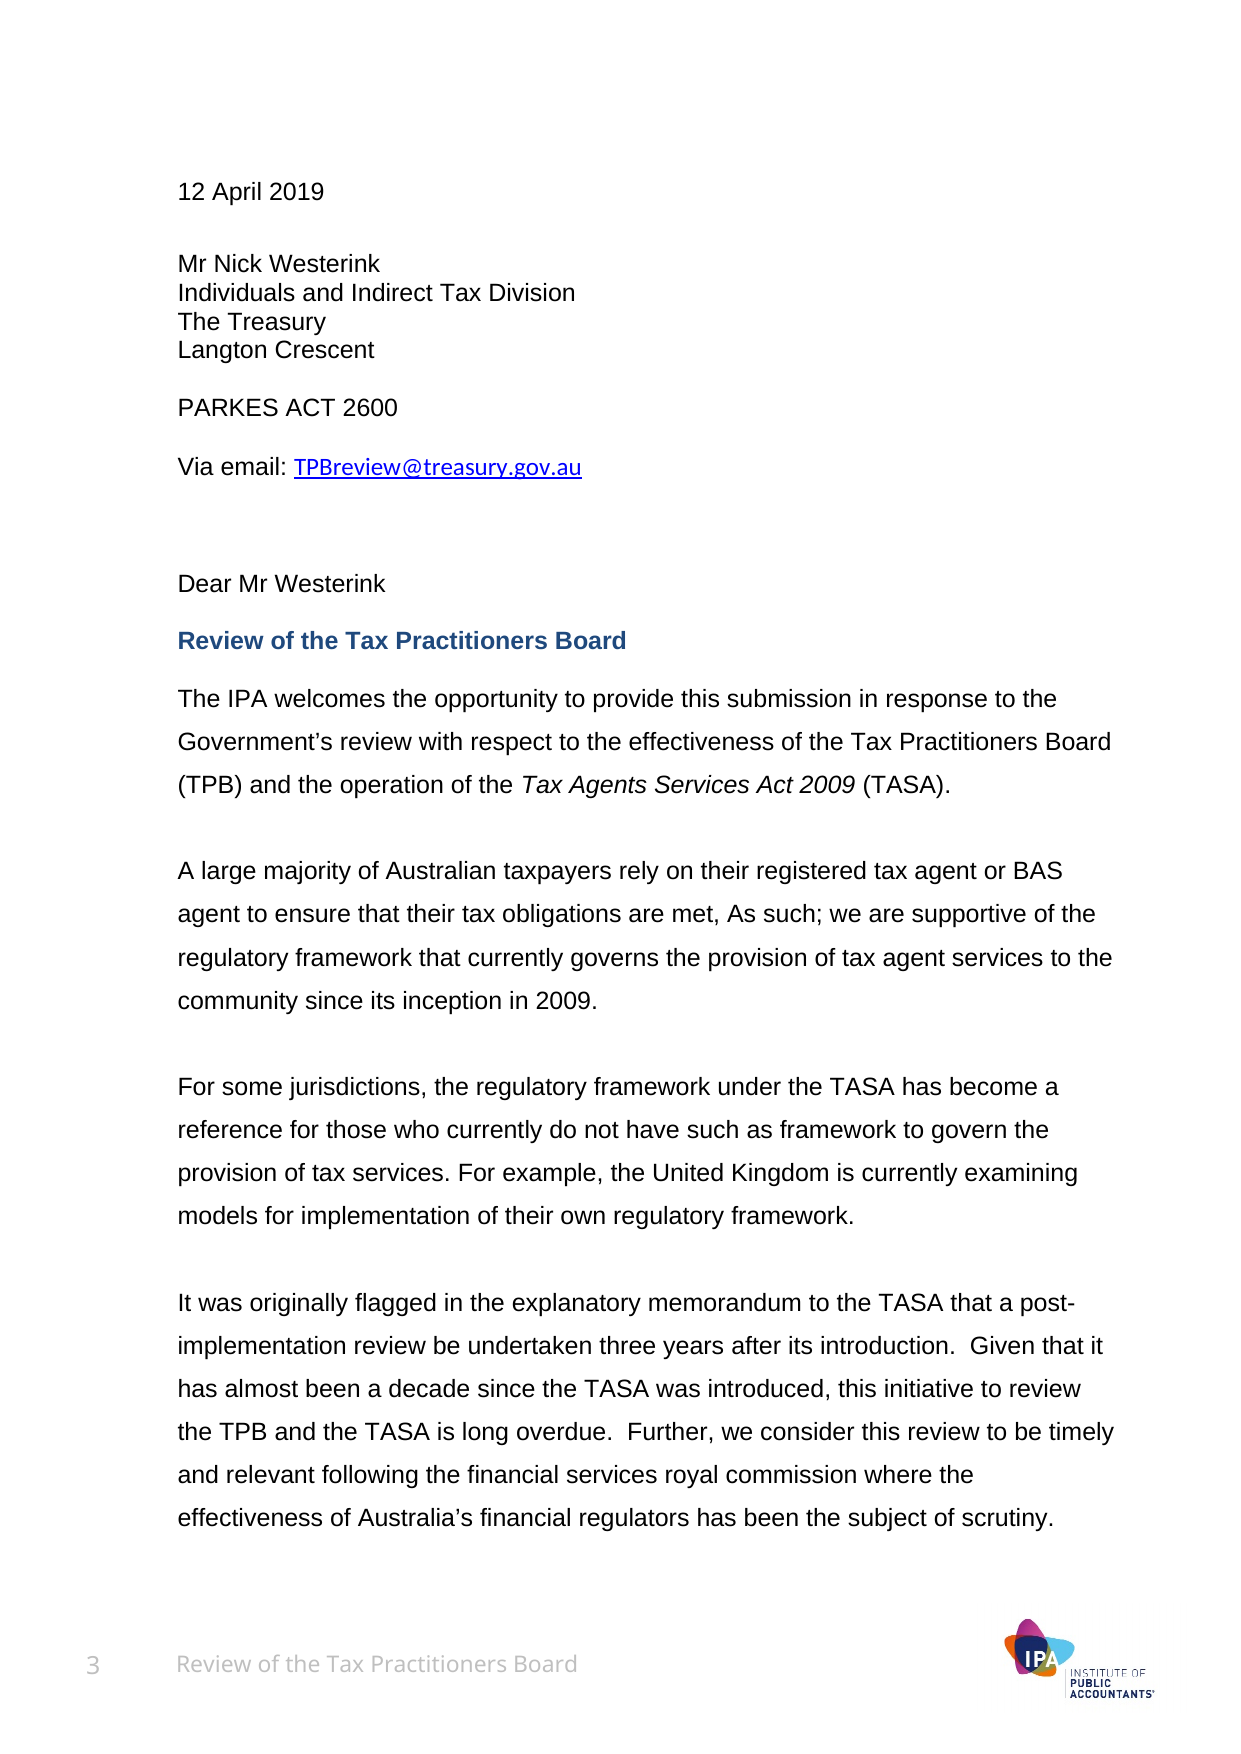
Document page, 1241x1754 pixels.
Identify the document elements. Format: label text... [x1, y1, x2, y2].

text Review of the Tax Practitioners Board [177, 626, 1122, 655]
text It was originally flagged in the explanatory memorandum to the TASA that a post-implementation review be undertaken three years after its introduction. Given that it has almost been a decade since the TASA was introduced, this initiative to review the TPB and the TASA is long overdue. Further, we consider this review to be timely and relevant following the financial services royal commission where the effectiveness of Australia’s financial regulators has been the subject of scrutiny. [177, 1287, 1122, 1532]
text PARKES ACT 2600 [177, 393, 1122, 422]
text The Treasury [177, 307, 1122, 335]
text 12 April 2019 [177, 177, 1122, 206]
text Mr Nick Westerink [177, 249, 1122, 278]
text The IPA welcomes the opportunity to provide this submission in response to the Government’s review with respect to the effectiveness of the Tax Practitioners Board (TPB) and the operation of the Tax Agents Services Act 2009 (TASA). [177, 684, 1122, 799]
text Via email: TPBreview@treasury.gov.au [177, 451, 1122, 482]
picture [971, 1603, 1187, 1713]
text Dear Mr Westerink [177, 569, 1122, 597]
text Individuals and Indirect Tax Division [177, 278, 1122, 307]
text For some jurisdictions, the regulatory framework under the TASA has become a reference for those who currently do not have such as framework to govern the provision of tax services. For example, the United Kingdom is currently examining models for implementation of their own regulatory framework. [177, 1072, 1122, 1230]
text Langton Crescent [177, 335, 1122, 364]
text A large majority of Australian taxpayers rely on their registered tax agent or BAS agent to ensure that their tax obligations are met, As such; we are supportive of the regulatory framework that currently governs the provision of tax agent services to the community since its inception in 2009. [177, 856, 1122, 1014]
